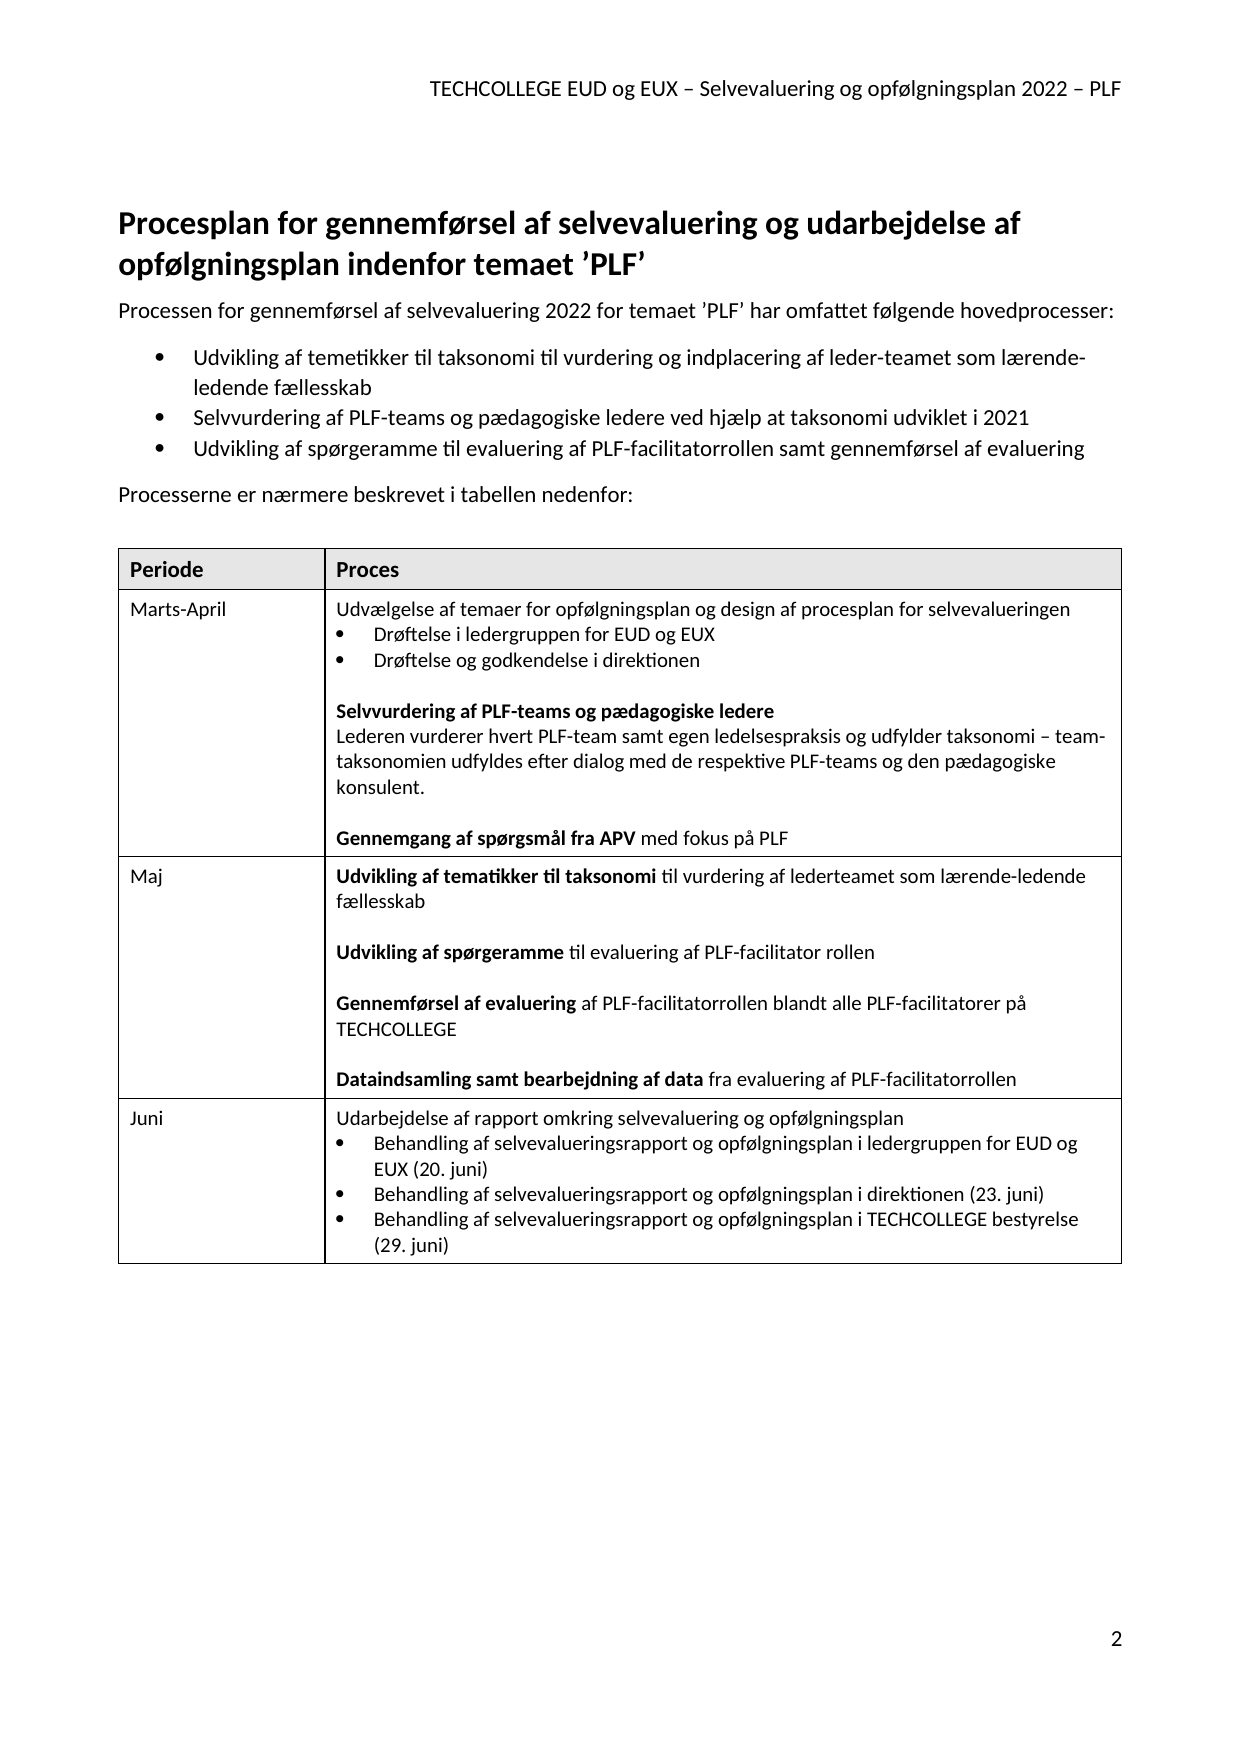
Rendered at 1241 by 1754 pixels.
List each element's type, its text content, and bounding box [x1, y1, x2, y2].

list Udvikling af temetikker til taksonomi til vurdering og indplacering af leder-teamet som lærende-ledende fællesskab [156, 343, 1122, 401]
table_cell Udarbejdelse af rapport omkring selvevaluering og opfølgningsplan Behandling af selvevalueringsrapport og opfølgningsplan i ledergruppen for EUD og EUX (20. juni) Behandling af selvevalueringsrapport og opfølgningsplan i direktionen (23. juni) Behandling af selvevalueringsrapport og opfølgningsplan i TECHCOLLEGE bestyrelse (29. juni) [326, 1099, 1121, 1263]
table_header Periode [119, 549, 324, 589]
list Selvvurdering af PLF-teams og pædagogiske ledere ved hjælp at taksonomi udviklet i 2021 [156, 403, 1122, 431]
table_cell Maj [119, 857, 324, 1098]
text Processerne er nærmere beskrevet i tabellen nedenfor: [118, 481, 1122, 508]
table_cell Udvikling af tematikker til taksonomi til vurdering af lederteamet som lærende-ledende fællesskab Udvikling af spørgeramme til evaluering af PLF-facilitator rollen Gennemførsel af evaluering af PLF-facilitatorrollen blandt alle PLF-facilitatorer på TECHCOLLEGE Dataindsamling samt bearbejdning af data fra evaluering af PLF-facilitatorrollen [326, 857, 1121, 1098]
table_cell Juni [119, 1099, 324, 1263]
text Processen for gennemførsel af selvevaluering 2022 for temaet ’PLF’ har omfattet følgende hovedprocesser: [118, 296, 1122, 324]
table_cell Marts-April [119, 590, 324, 856]
table_cell Udvælgelse af temaer for opfølgningsplan og design af procesplan for selvevalueringen Drøftelse i ledergruppen for EUD og EUX Drøftelse og godkendelse i direktionen Selvvurdering af PLF-teams og pædagogiske ledere Lederen vurderer hvert PLF-team samt egen ledelsespraksis og udfylder taksonomi – team-taksonomien udfyldes efter dialog med de respektive PLF-teams og den pædagogiske konsulent. Gennemgang af spørgsmål fra APV med fokus på PLF [326, 590, 1121, 856]
subtitle Procesplan for gennemførsel af selvevaluering og udarbejdelse af opfølgningsplan indenfor temaet ’PLF’ [118, 202, 1122, 284]
list Udvikling af spørgeramme til evaluering af PLF-facilitatorrollen samt gennemførsel af evaluering [156, 434, 1122, 462]
table_header Proces [326, 549, 1121, 589]
